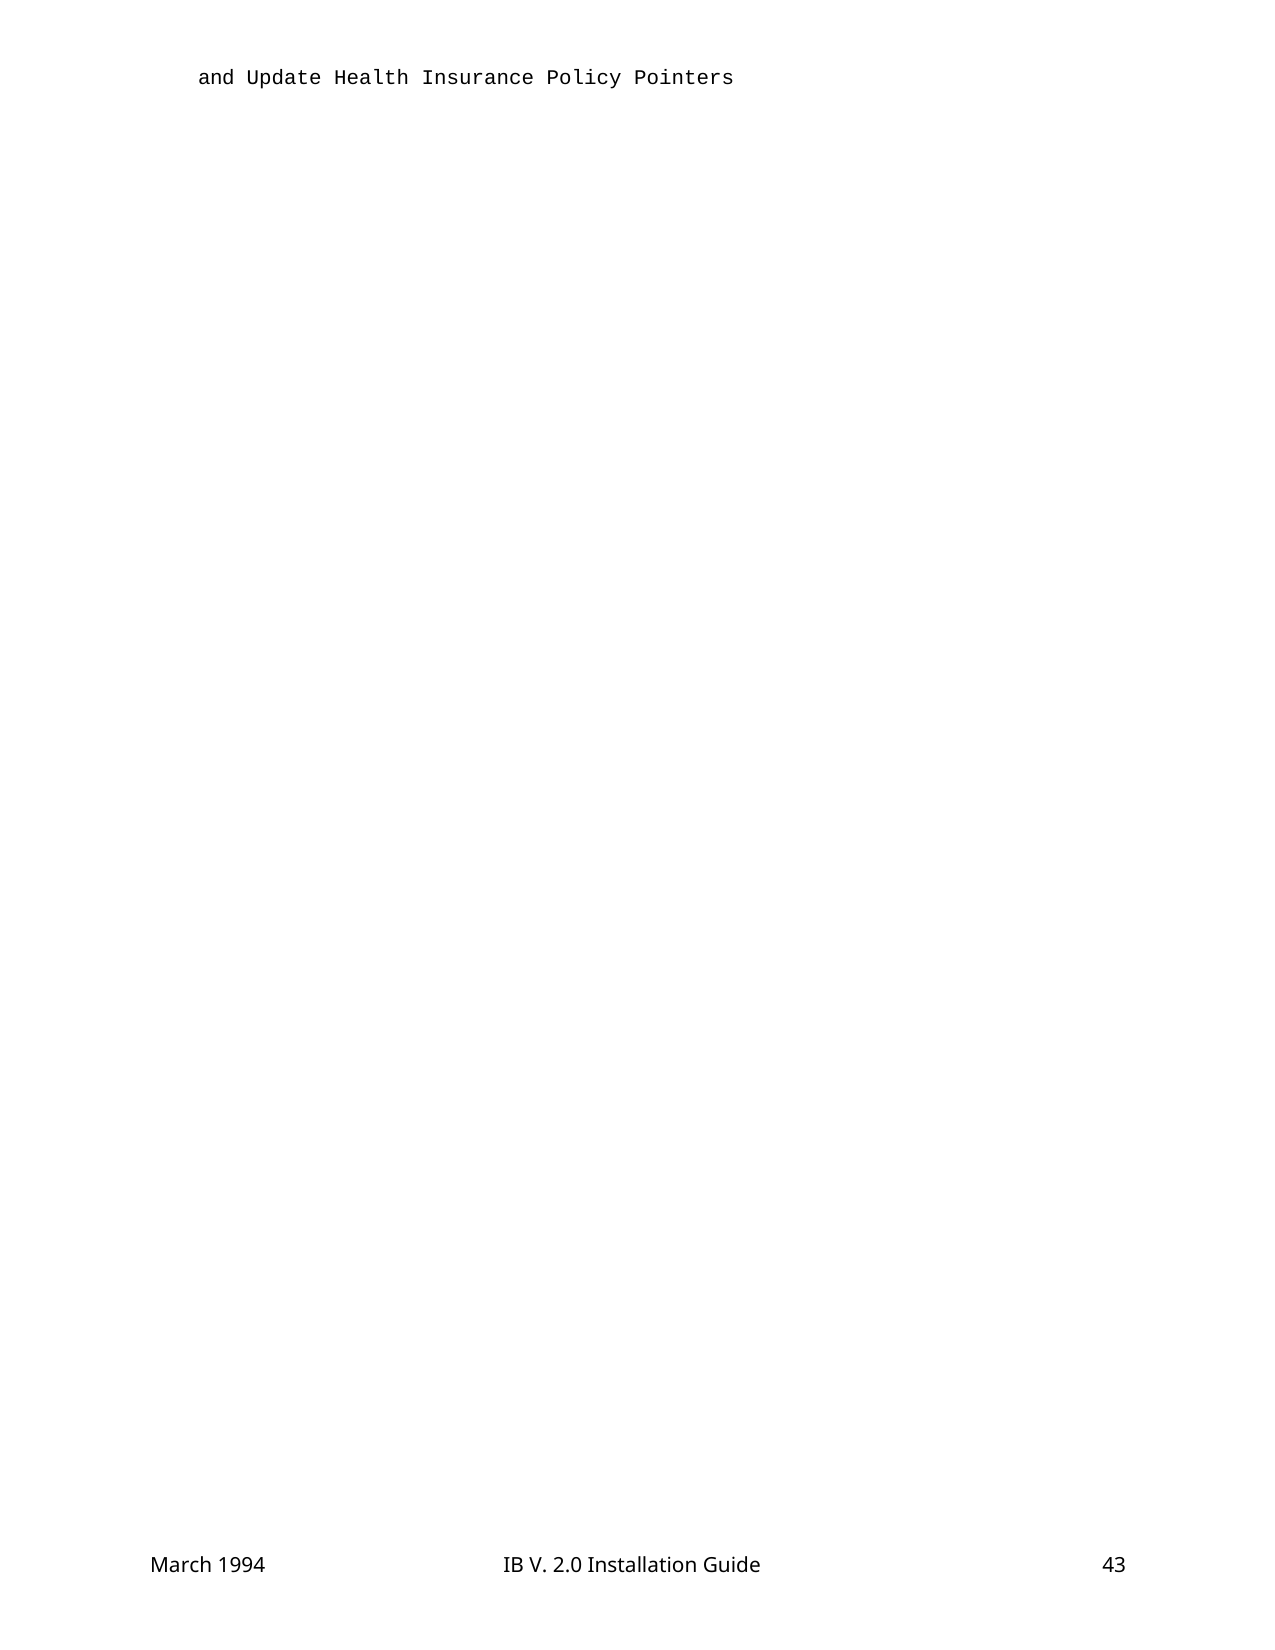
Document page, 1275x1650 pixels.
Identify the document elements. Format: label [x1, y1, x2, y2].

text [198, 67, 831, 89]
